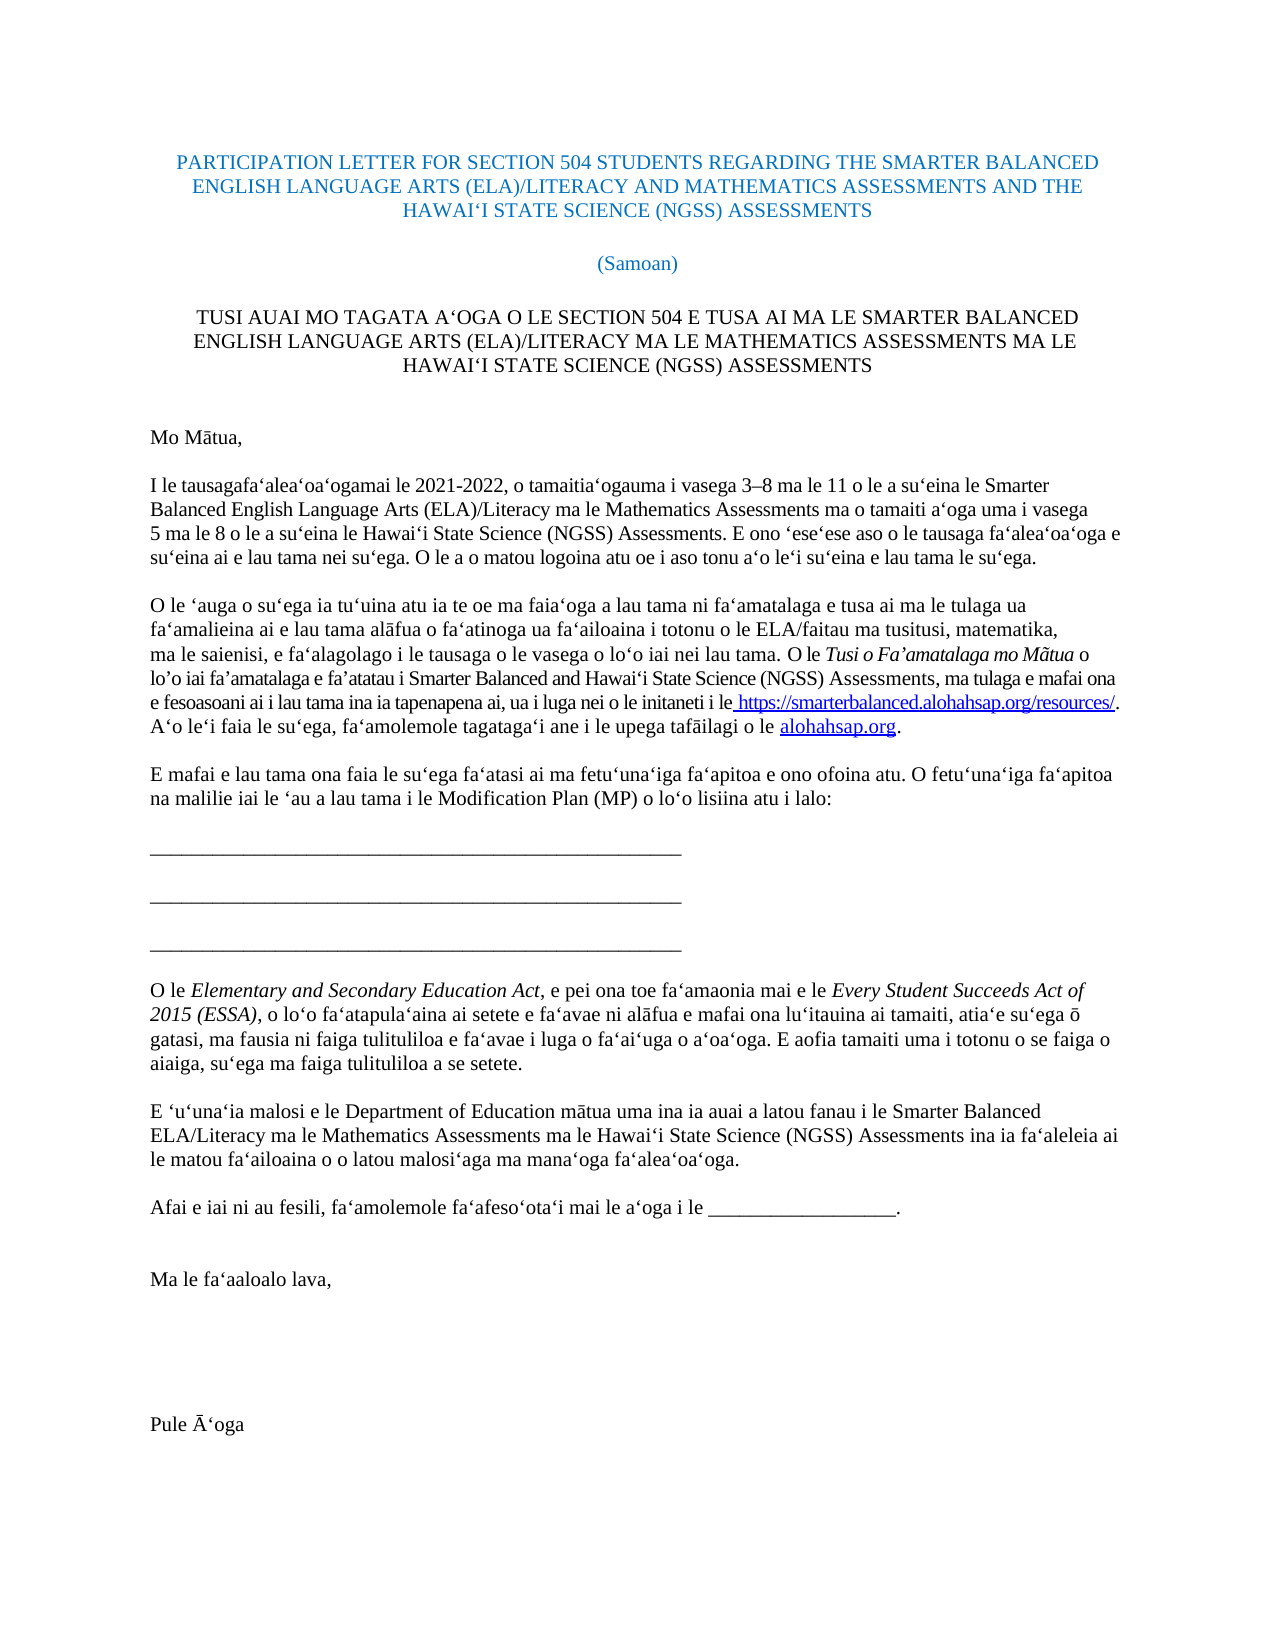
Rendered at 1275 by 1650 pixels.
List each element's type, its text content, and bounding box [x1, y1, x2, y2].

text O le Elementary and Secondary Education Act, e pei ona toe faʻamaonia mai e le Every Student Succeeds Act of 2015 (ESSA), o loʻo faʻatapulaʻaina ai setete e faʻavae ni alāfua e mafai ona luʻitauina ai tamaiti, atiaʻe suʻega ō gatasi, ma fausia ni faiga tulituliloa e faʻavae i luga o faʻaiʻuga o aʻoaʻoga. E aofia tamaiti uma i totonu o se faiga o aiaiga, suʻega ma faiga tulituliloa a se setete. [150, 978, 1125, 1074]
text ___________________________________________________ [150, 834, 1125, 858]
text ___________________________________________________ [150, 882, 1125, 906]
text Afai e iai ni au fesili, faʻamolemole faʻafesoʻotaʻi mai le aʻoga i le __________________. [150, 1195, 1125, 1219]
text Pule Āʻoga [150, 1411, 1125, 1436]
text (Samoan) [150, 251, 1125, 275]
text TUSI AUAI MO TAGATA AʻOGA O LE SECTION 504 E TUSA AI MA LE SMARTER BALANCED ENGLISH LANGUAGE ARTS (ELA)/LITERACY MA LE MATHEMATICS ASSESSMENTS MA LE HAWAIʻI STATE SCIENCE (NGSS) ASSESSMENTS [150, 304, 1125, 377]
text I le tausagafaʻaleaʻoaʻogamai le 2021-2022, o tamaitiaʻogauma i vasega 3–8 ma le 11 o le a suʻeina le Smarter Balanced English Language Arts (ELA)/Literacy ma le Mathematics Assessments ma o tamaiti aʻoga uma i vasega 5 ma le 8 o le a suʻeina le Hawaiʻi State Science (NGSS) Assessments. E ono ʻeseʻese aso o le tausaga faʻaleaʻoaʻoga e suʻeina ai e lau tama nei suʻega. O le a o matou logoina atu oe i aso tonu aʻo leʻi suʻeina e lau tama le suʻega. [150, 473, 1125, 569]
text E mafai e lau tama ona faia le suʻega faʻatasi ai ma fetuʻunaʻiga faʻapitoa e ono ofoina atu. O fetuʻunaʻiga faʻapitoa na malilie iai le ʻau a lau tama i le Modification Plan (MP) o loʻo lisiina atu i lalo: [150, 762, 1125, 810]
text Mo Mātua, [150, 425, 1125, 449]
text PARTICIPATION LETTER FOR SECTION 504 STUDENTS REGARDING THE SMARTER BALANCED ENGLISH LANGUAGE ARTS (ELA)/LITERACY AND MATHEMATICS ASSESSMENTS AND THE HAWAI‘I STATE SCIENCE (NGSS) ASSESSMENTS [150, 150, 1125, 222]
text Ma le faʻaaloalo lava, [150, 1267, 1125, 1291]
text E ʻuʻunaʻia malosi e le Department of Education mātua uma ina ia auai a latou fanau i le Smarter Balanced ELA/Literacy ma le Mathematics Assessments ma le Hawaiʻi State Science (NGSS) Assessments ina ia faʻaleleia ai le matou faʻailoaina o o latou malosiʻaga ma manaʻoga faʻaleaʻoaʻoga. [150, 1099, 1125, 1171]
text ___________________________________________________ [150, 930, 1125, 954]
text O le ʻauga o suʻega ia tuʻuina atu ia te oe ma faiaʻoga a lau tama ni faʻamatalaga e tusa ai ma le tulaga ua faʻamalieina ai e lau tama alāfua o faʻatinoga ua faʻailoaina i totonu o le ELA/faitau ma tusitusi, matematika, ma le saienisi, e faʻalagolago i le tausaga o le vasega o loʻo iai nei lau tama. O le Tusi o Fa’amatalaga mo Mãtua o lo’o iai fa’amatalaga e fa’atatau i Smarter Balanced and Hawaiʻi State Science (NGSS) Assessments, ma tulaga e mafai ona e fesoasoani ai i lau tama ina ia tapenapena ai, ua i luga nei o le initaneti i le https://smarterbalanced.alohahsap.org/resources/. Aʻo leʻi faia le suʻega, faʻamolemole tagatagaʻi ane i le upega tafāilagi o le alohahsap.org. [150, 593, 1125, 738]
